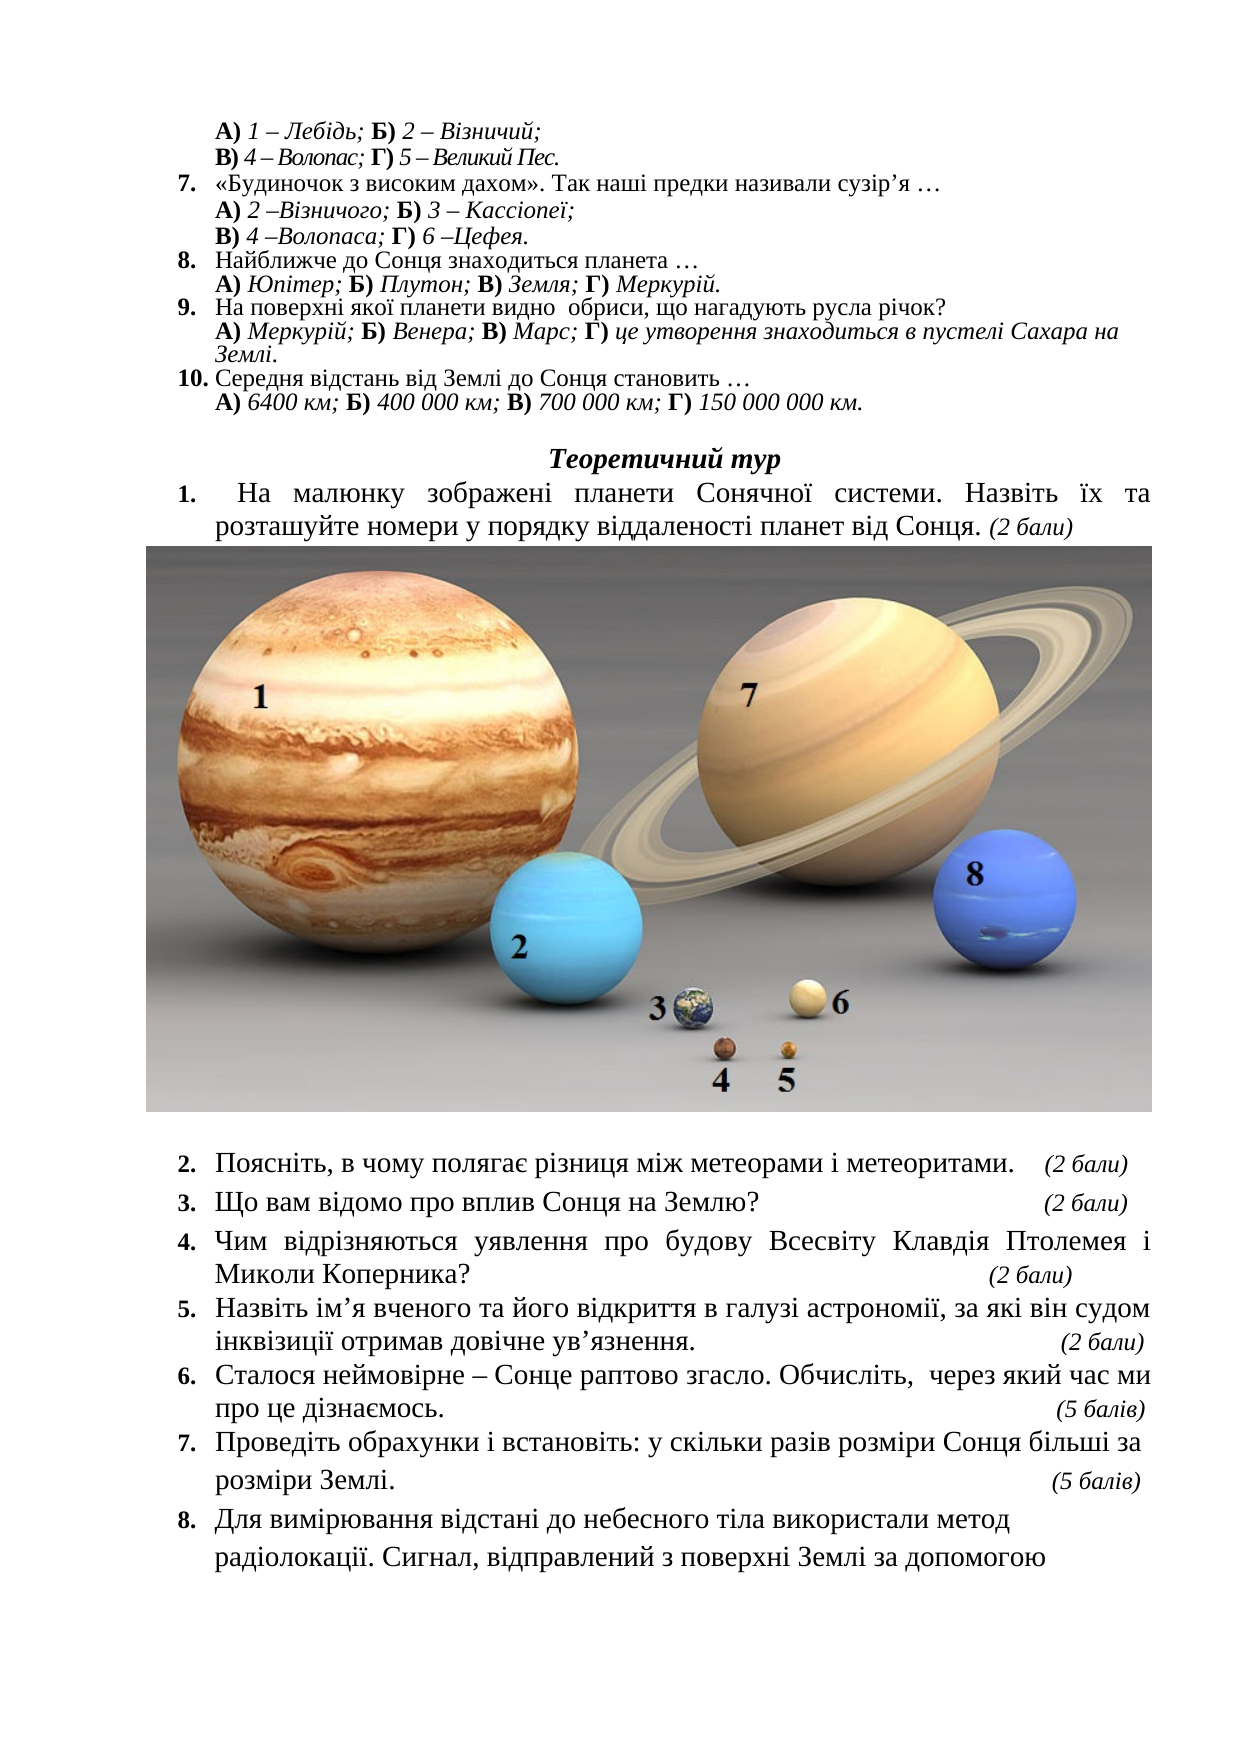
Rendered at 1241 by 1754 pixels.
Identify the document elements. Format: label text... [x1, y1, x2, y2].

text А) Юпітер; Б) Плутон; В) Земля; Г) Меркурій. [215, 273, 1152, 297]
list Що вам відомо про вплив Сонця на Землю? (2 бали) [177, 1184, 1152, 1218]
list Найближче до Сонця знаходиться планета … [177, 250, 1152, 273]
text А) 1 – Лебідь; Б) 2 – Візничий; [215, 118, 1152, 144]
text Теоретичний тур [177, 441, 1152, 475]
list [177, 1501, 1152, 1573]
text А) Меркурій; Б) Венера; В) Марс; Г) це утворення знаходиться в пустелі Сахара на Землі. [215, 321, 1152, 368]
list На поверхні якої планети видно обриси, що нагадують русла річок? [177, 297, 1152, 321]
list На малюнку зображені планети Сонячної системи. Назвіть їх та розташуйте номери у порядку віддаленості планет від Сонця. (2 бали) [177, 475, 1152, 542]
text А) ; Б) ; В) ; Г) . [215, 391, 1152, 415]
list Сталося неймовірне – Сонце раптово згасло. Обчисліть, через який час ми про це дізнаємось. (5 балів) [177, 1357, 1152, 1424]
text В) 4 – Волопас; Г) 5 – Великий Пес. [215, 144, 1152, 171]
list «Будиночок з високим дахом». Так наші предки називали сузір’я … [177, 171, 1152, 197]
list Назвіть ім’я вченого та його відкриття в галузі астрономії, за які він судом інквізиції отримав довічне ув’язнення. (2 бали) [177, 1290, 1152, 1357]
list Проведіть обрахунки і встановіть: у скільки разів розміри Сонця більші за розміри Землі. (5 балів) [177, 1424, 1152, 1496]
list Середня відстань від Землі до Сонця становить … [177, 368, 1152, 391]
list Чим відрізняються уявлення про будову Всесвіту Клавдія Птолемея і Миколи Коперника? (2 бали) [177, 1223, 1152, 1290]
text А) 2 –Візничого; Б) 3 – Кассіопеї; [215, 197, 1152, 223]
picture [146, 546, 1152, 1112]
list Поясніть, в чому полягає різниця між метеорами і метеоритами. (2 бали) [177, 1146, 1152, 1179]
text В) 4 –Волопаса; Г) 6 –Цефея. [215, 223, 1152, 250]
